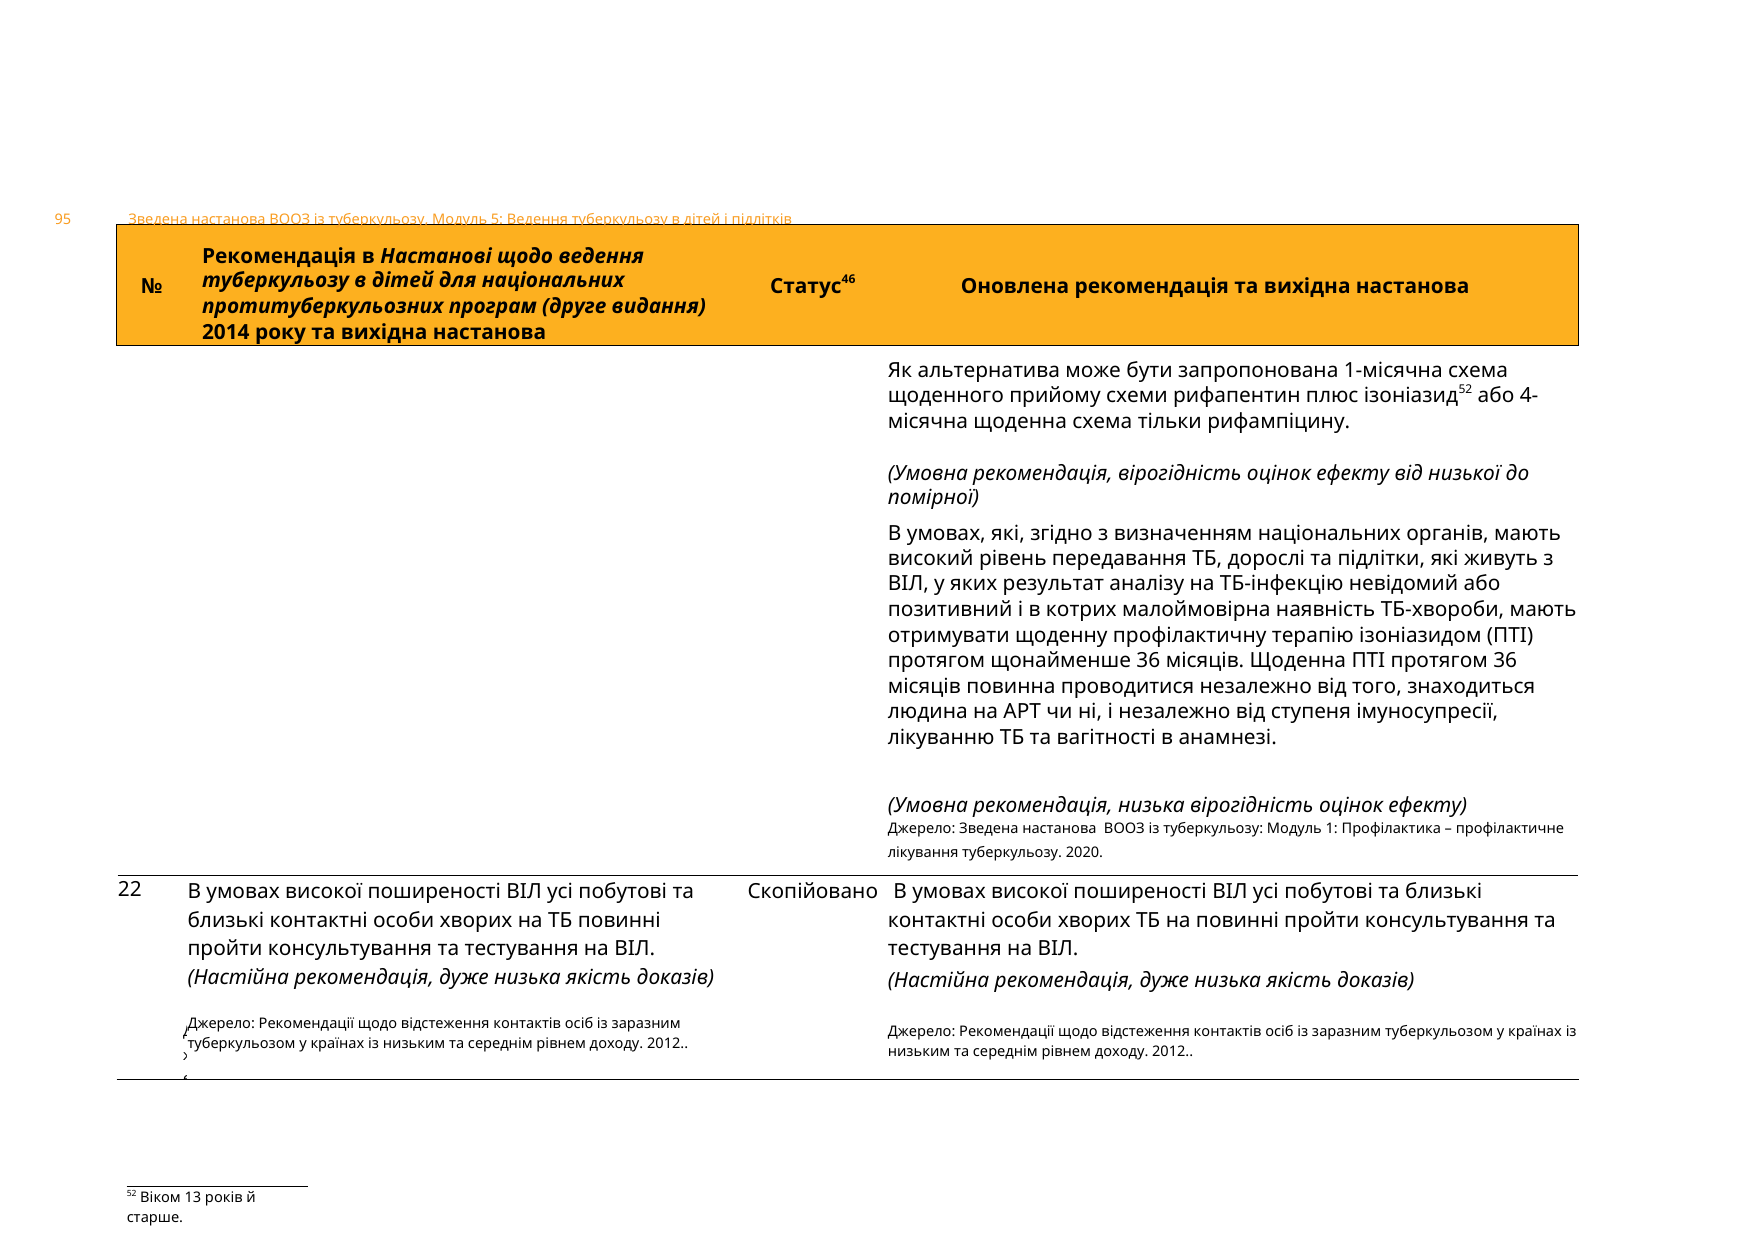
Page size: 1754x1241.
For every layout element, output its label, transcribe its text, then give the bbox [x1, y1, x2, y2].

text 52 Віком 13 років й старше. [127, 1187, 308, 1227]
